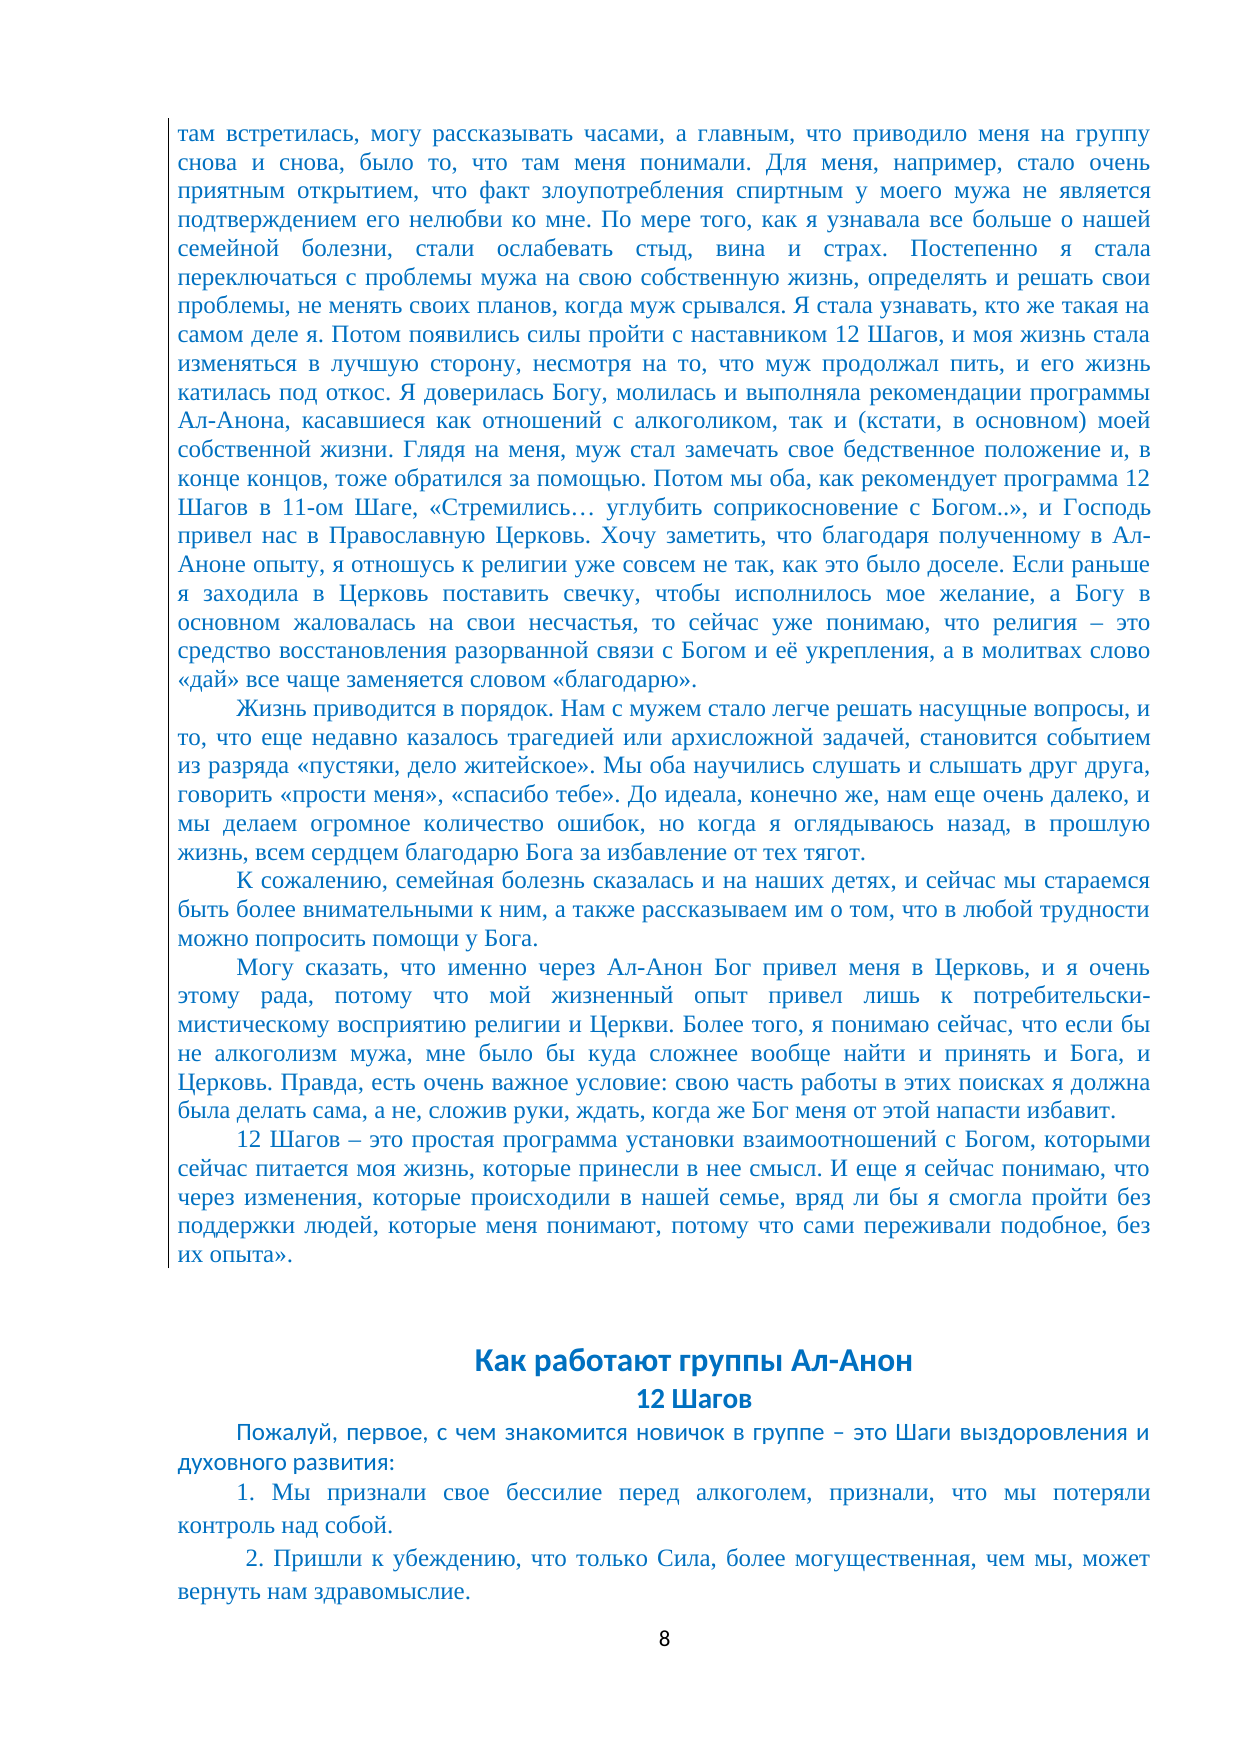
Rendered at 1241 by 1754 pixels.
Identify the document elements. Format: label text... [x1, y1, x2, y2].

text 2. Пришли к убеждению, что только Сила, более могущественная, чем мы, может вернуть нам здравомыслие. [177, 1543, 1152, 1604]
text Жизнь приводится в порядок. Нам с мужем стало легче решать насущные вопросы, и то, что еще недавно казалось трагедией или архисложной задачей, становится событием из разряда «пустяки, дело житейское». Мы оба научились слушать и слышать друг друга, говорить «прости меня», «спасибо тебе». До идеала, конечно же, нам еще очень далеко, и мы делаем огромное количество ошибок, но когда я оглядываюсь назад, в прошлую жизнь, всем сердцем благодарю Бога за избавление от тех тягот. [177, 693, 1152, 866]
text 1. Мы признали свое бессилие перед алкоголем, признали, что мы потеряли контроль над собой. [177, 1477, 1152, 1538]
text Как работают группы Ал-Анон [177, 1339, 1152, 1380]
text Могу сказать, что именно через Ал-Анон Бог привел меня в Церковь, и я очень этому рада, потому что мой жизненный опыт привел лишь к потребительски-мистическому восприятию религии и Церкви. Более того, я понимаю сейчас, что если бы не алкоголизм мужа, мне было бы куда сложнее вообще найти и принять и Бога, и Церковь. Правда, есть очень важное условие: свою часть работы в этих поисках я должна была делать сама, а не, сложив руки, ждать, когда же Бог меня от этой напасти избавит. [177, 952, 1152, 1124]
text 12 Шагов – это простая программа установки взаимоотношений с Богом, которыми сейчас питается моя жизнь, которые принесли в нее смысл. И еще я сейчас понимаю, что через изменения, которые происходили в нашей семье, вряд ли бы я смогла пройти без поддержки людей, которые меня понимают, потому что сами переживали подобное, без их опыта». [177, 1124, 1152, 1268]
text 12 Шагов [177, 1380, 1152, 1416]
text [177, 118, 1152, 693]
text К сожалению, семейная болезнь сказалась и на наших детях, и сейчас мы стараемся быть более внимательными к ним, а также рассказываем им о том, что в любой трудности можно попросить помощи у Бога. [177, 866, 1152, 952]
text Пожалуй, первое, с чем знакомится новичок в группе – это Шаги выздоровления и духовного развития: [177, 1416, 1152, 1477]
